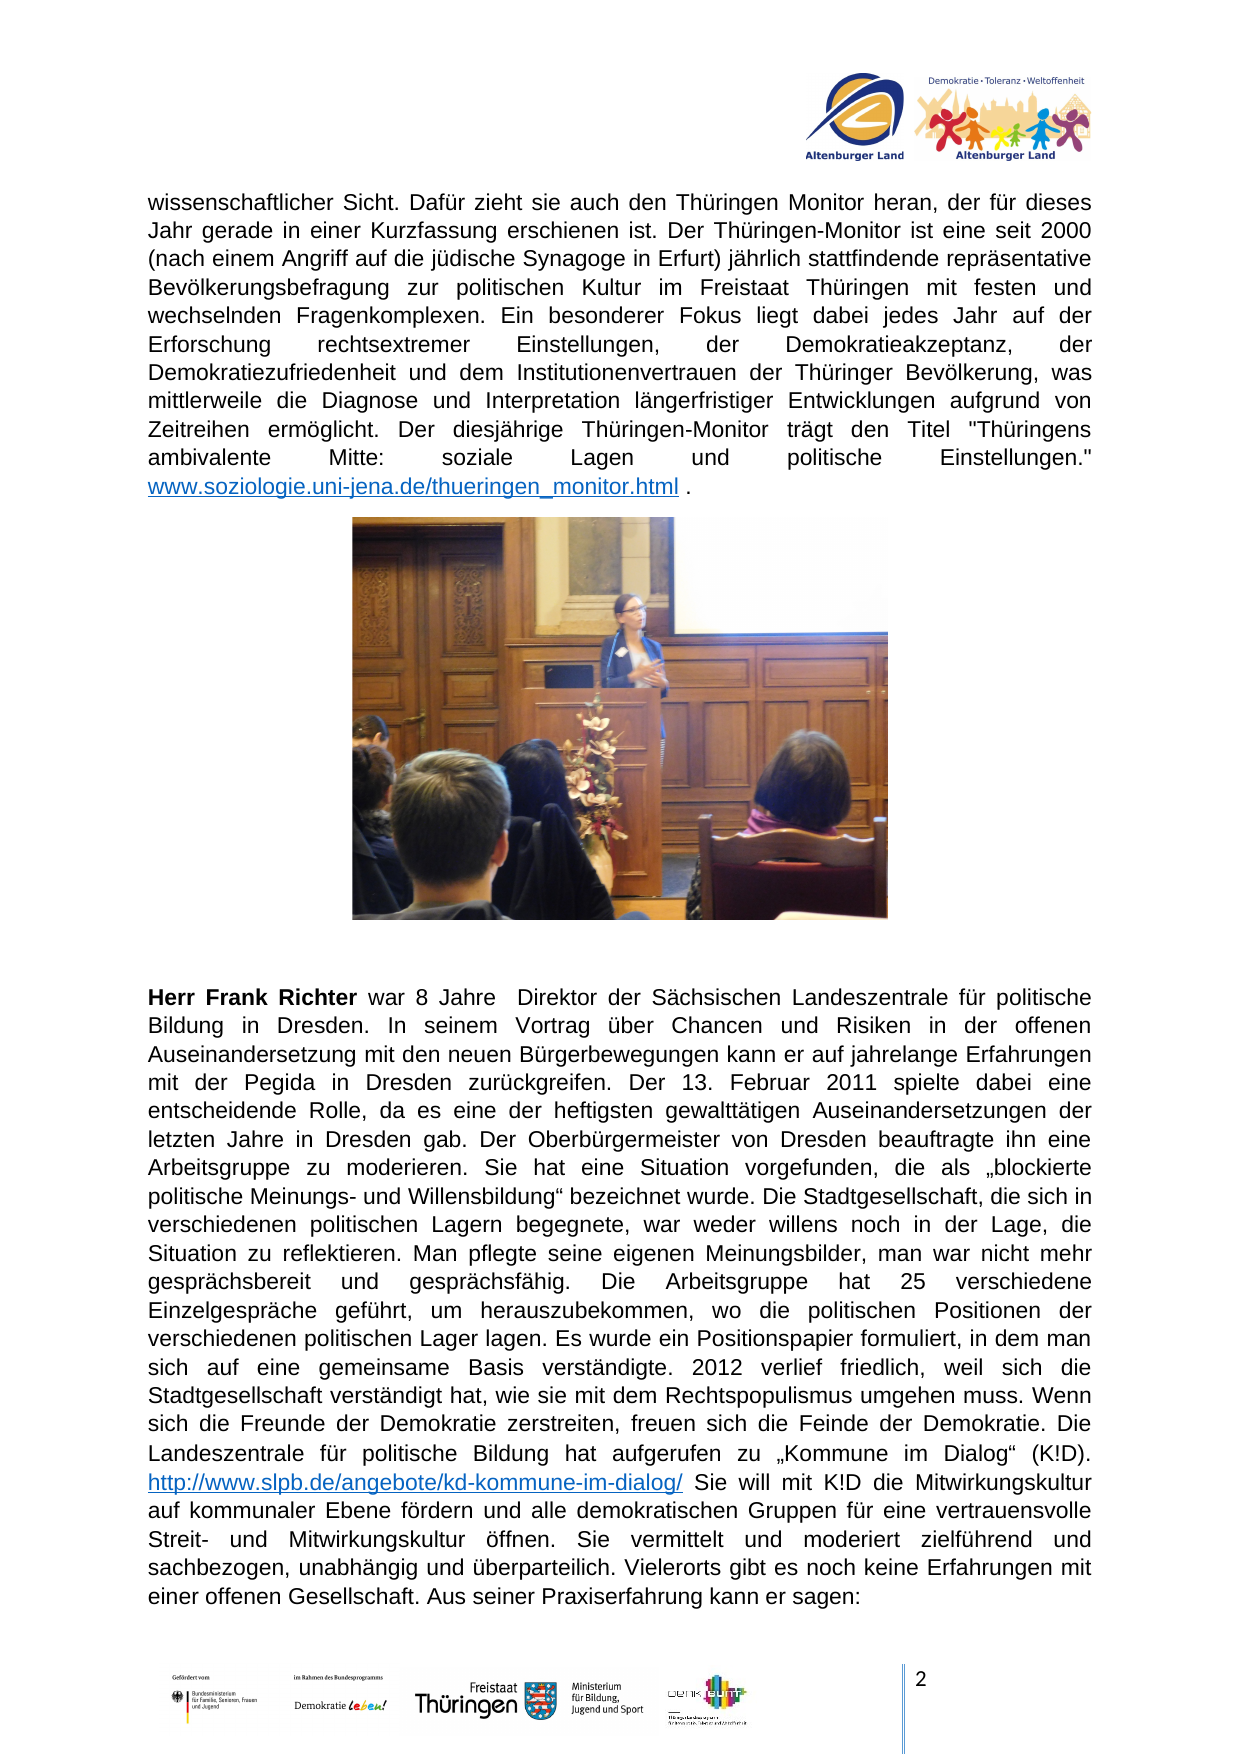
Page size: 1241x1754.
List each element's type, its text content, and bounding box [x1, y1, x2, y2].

picture [806, 73, 904, 161]
picture [914, 77, 1092, 161]
picture [158, 1663, 757, 1736]
picture [352, 517, 888, 920]
text Herr Frank Richter war 8 Jahre Direktor der Sächsischen Landeszentrale für politische Bildung in Dresden. In seinem Vortrag über Chancen und Risiken in der offenen Auseinandersetzung mit den neuen Bürgerbewegungen kann er auf jahrelange Erfahrungen mit der Pegida in Dresden zurückgreifen. Der 13. Februar 2011 spielte dabei eine entscheidende Rolle, da es eine der heftigsten gewalttätigen Auseinandersetzungen der letzten Jahre in Dresden gab. Der Oberbürgermeister von Dresden beauftragte ihn eine Arbeitsgruppe zu moderieren. Sie hat eine Situation vorgefunden, die als „blockierte politische Meinungs- und Willensbildung“ bezeichnet wurde. Die Stadtgesellschaft, die sich in verschiedenen politischen Lagern begegnete, war weder willens noch in der Lage, die Situation zu reflektieren. Man pflegte seine eigenen Meinungsbilder, man war nicht mehr gesprächsbereit und gesprächsfähig. Die Arbeitsgruppe hat 25 verschiedene Einzelgespräche geführt, um herauszubekommen, wo die politischen Positionen der verschiedenen politischen Lager lagen. Es wurde ein Positionspapier formuliert, in dem man sich auf eine gemeinsame Basis verständigte. 2012 verlief friedlich, weil sich die Stadtgesellschaft verständigt hat, wie sie mit dem Rechtspopulismus umgehen muss. Wenn sich die Freunde der Demokratie zerstreiten, freuen sich die Feinde der Demokratie. Die Landeszentrale für politische Bildung hat aufgerufen zu „Kommune im Dialog“ (K!D). http://www.slpb.de/angebote/kd-kommune-im-dialog/ Sie will mit K!D die Mitwirkungskultur auf kommunaler Ebene fördern und alle demokratischen Gruppen für eine vertrauensvolle Streit- und Mitwirkungskultur öffnen. Sie vermittelt und moderiert zielführend und sachbezogen, unabhängig und überparteilich. Vielerorts gibt es noch keine Erfahrungen mit einer offenen Gesellschaft. Aus seiner Praxiserfahrung kann er sagen: [148, 984, 1092, 1609]
